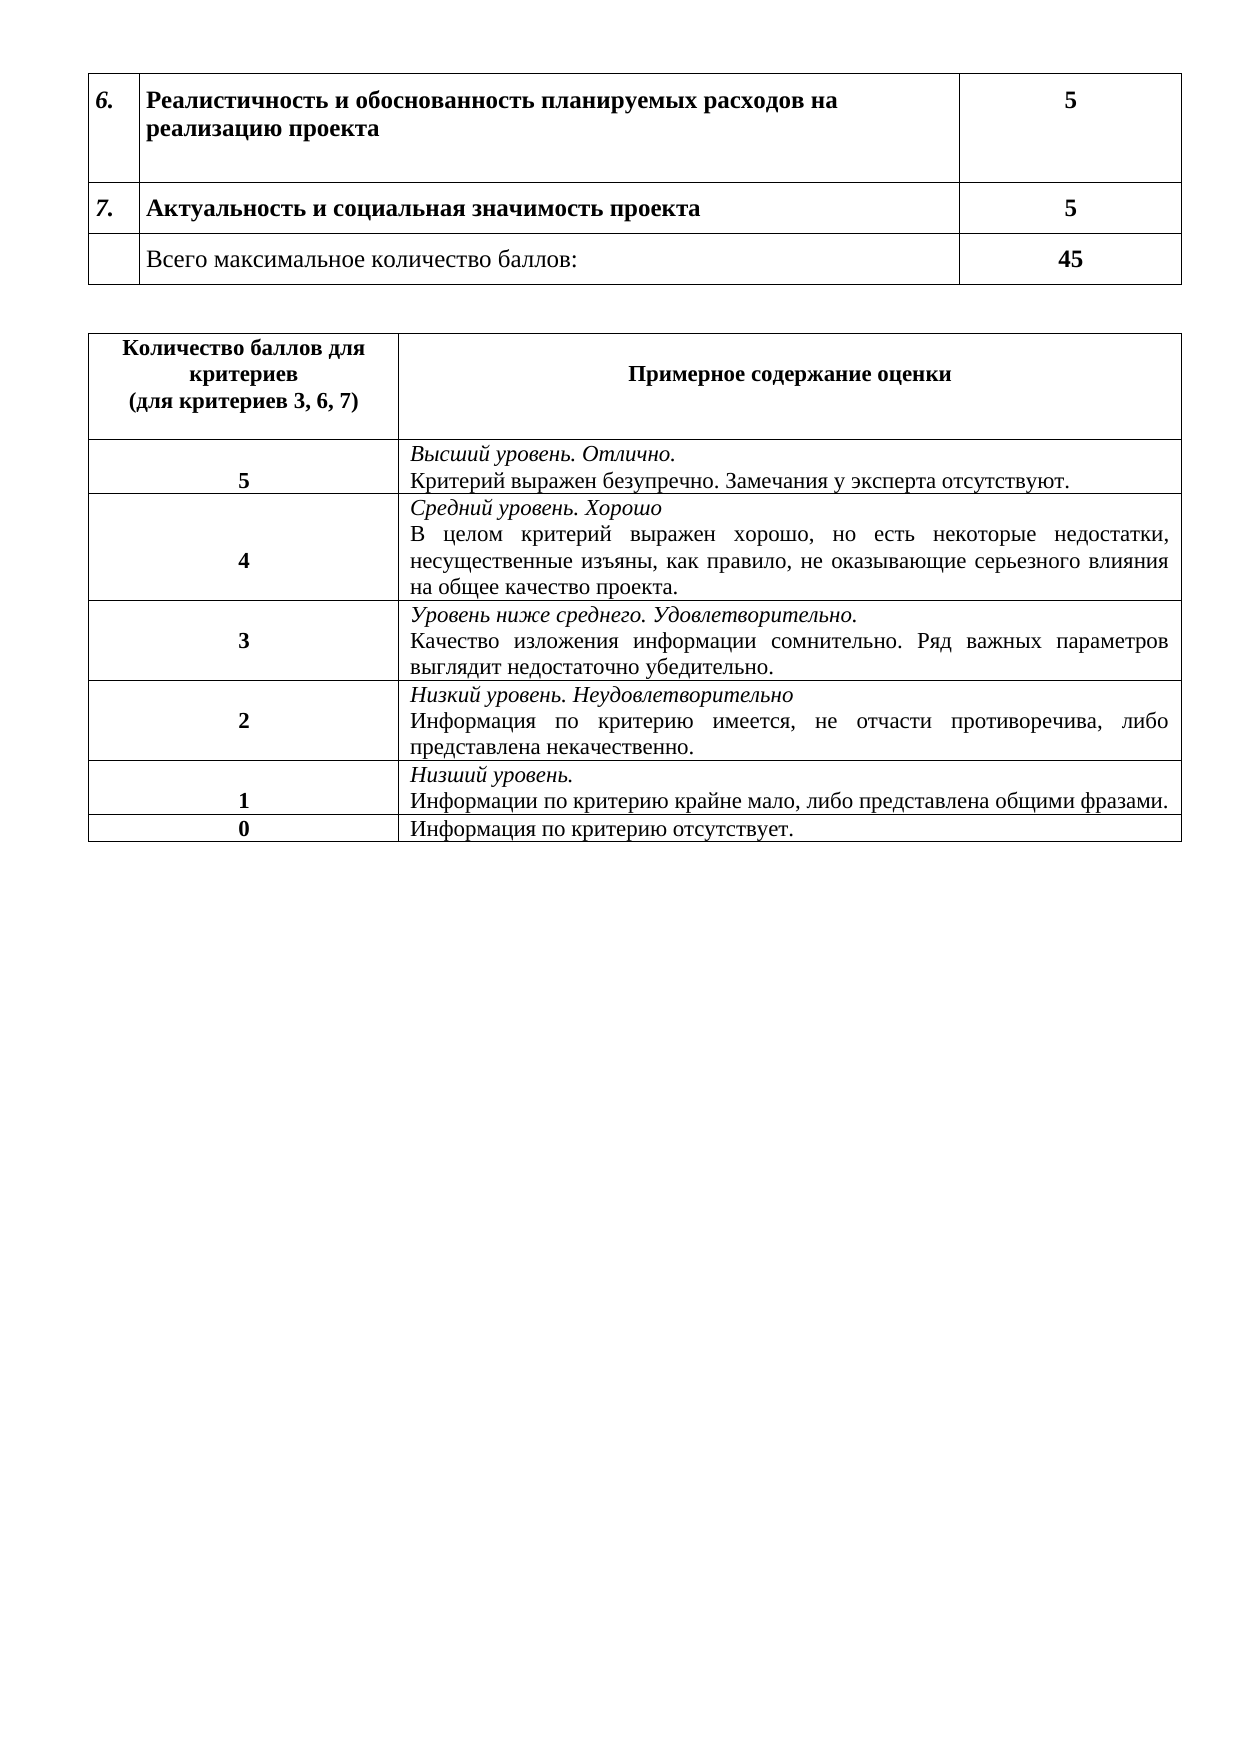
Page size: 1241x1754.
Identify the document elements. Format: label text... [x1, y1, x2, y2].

table_cell Актуальность и социальная значимость проекта [140, 183, 959, 233]
table_cell 3 [89, 601, 398, 680]
table_cell [89, 234, 139, 284]
table_cell 5 [960, 183, 1181, 233]
table_header Количество баллов для критериев (для критериев 3, 6, 7) [89, 334, 398, 439]
table_cell 4 [89, 494, 398, 599]
table_cell 2 [89, 681, 398, 760]
table_header Примерное содержание оценки [399, 334, 1181, 439]
table_cell Средний уровень. Хорошо В целом критерий выражен хорошо, но есть некоторые недостатки, несущественные изъяны, как правило, не оказывающие серьезного влияния на общее качество проекта. [399, 494, 1181, 599]
table_cell Низкий уровень. Неудовлетворительно Информация по критерию имеется, не отчасти противоречива, либо представлена некачественно. [399, 681, 1181, 760]
table_cell 5 [960, 74, 1181, 182]
table_cell 0 [89, 815, 398, 841]
table_cell 6. [89, 74, 139, 182]
table_cell Высший уровень. Отлично. Критерий выражен безупречно. Замечания у эксперта отсутствуют. [399, 440, 1181, 493]
table_cell Уровень ниже среднего. Удовлетворительно. Качество изложения информации сомнительно. Ряд важных параметров выглядит недостаточно убедительно. [399, 601, 1181, 680]
table_cell Всего максимальное количество баллов: [140, 234, 959, 284]
table_cell Информация по критерию отсутствует. [399, 815, 1181, 841]
table_cell Низший уровень. Информации по критерию крайне мало, либо представлена общими фразами. [399, 761, 1181, 813]
table_cell 5 [89, 440, 398, 493]
table_cell 45 [960, 234, 1181, 284]
table_cell Реалистичность и обоснованность планируемых расходов на реализацию проекта [140, 74, 959, 182]
table_cell 7. [89, 183, 139, 233]
table_cell 1 [89, 761, 398, 813]
